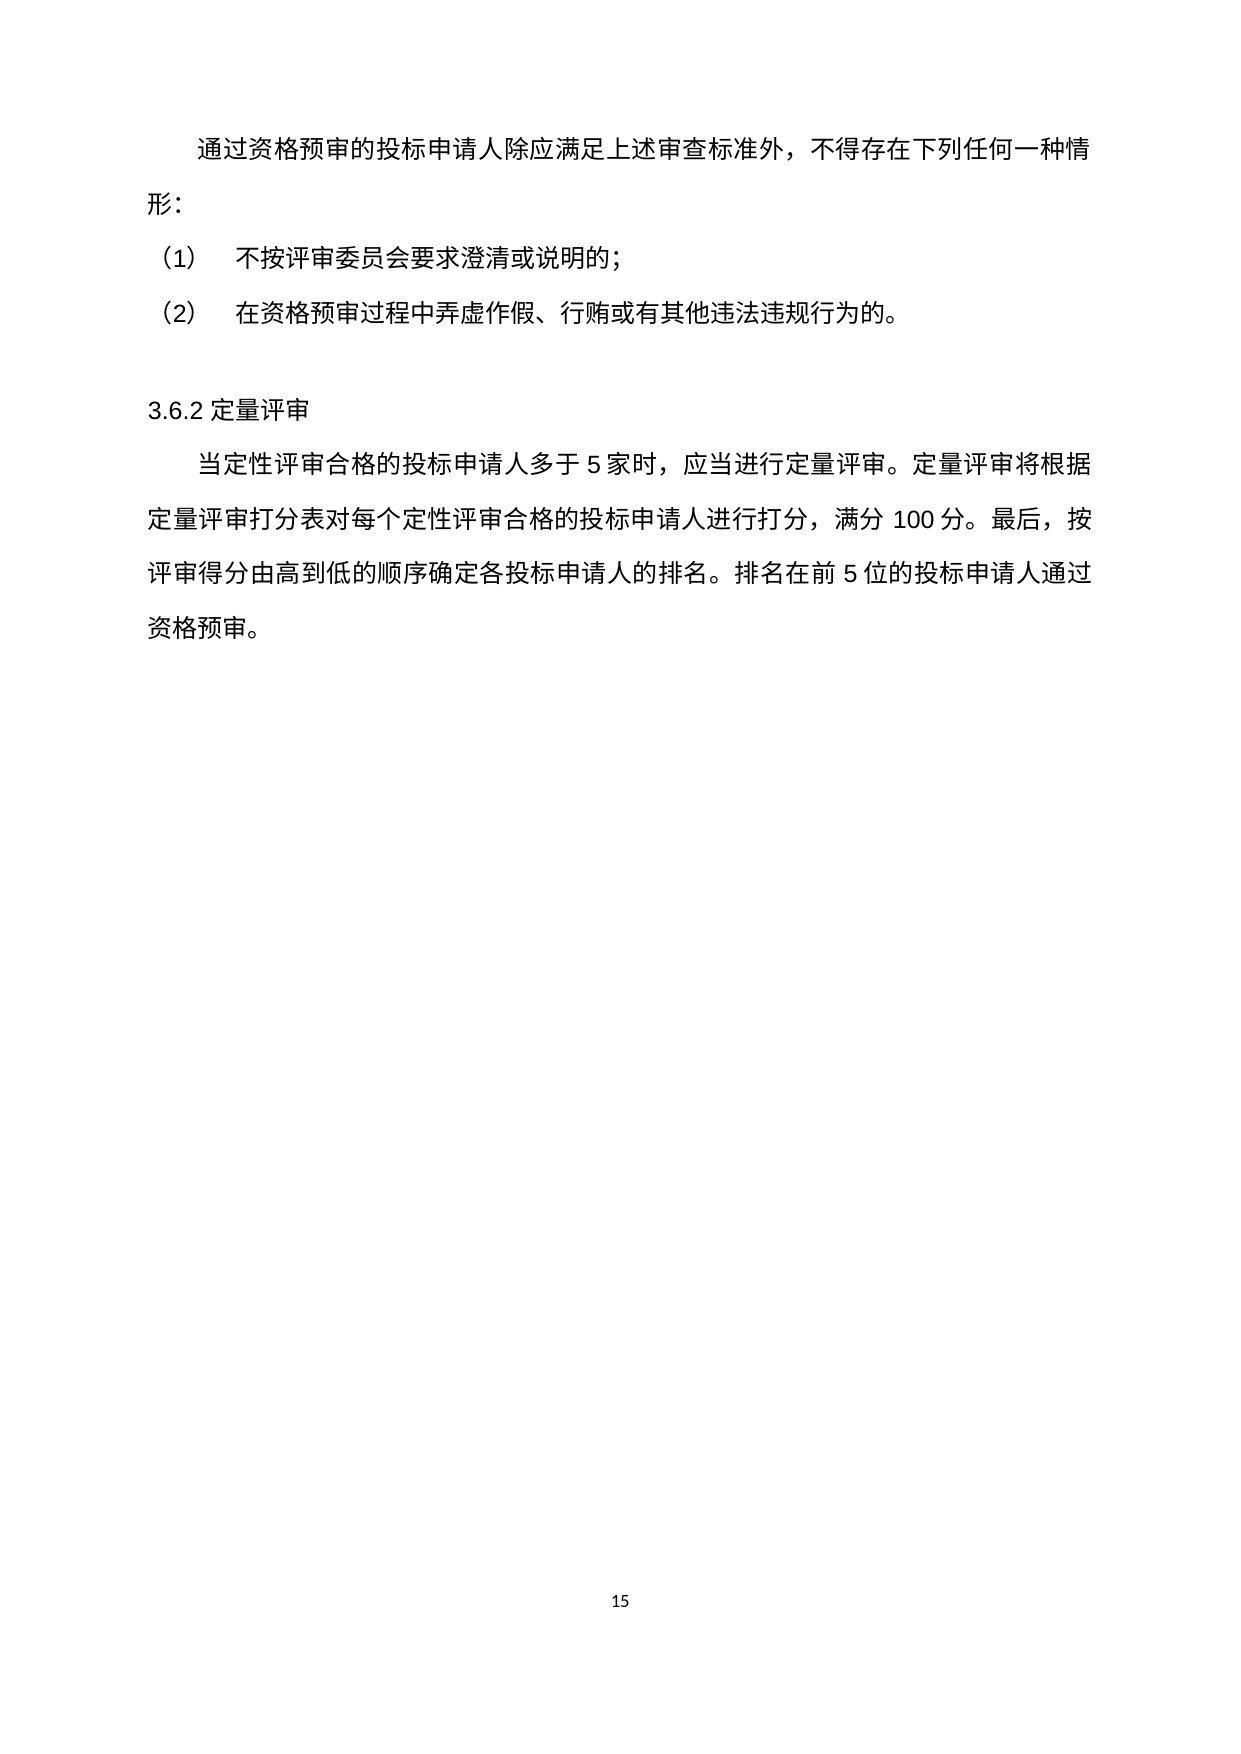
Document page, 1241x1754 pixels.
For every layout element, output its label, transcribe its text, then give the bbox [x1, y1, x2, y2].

text 通过资格预审的投标申请人除应满足上述审查标准外，不得存在下列任何一种情形： [148, 130, 1092, 221]
text 3.6.2 定量评审 [148, 391, 1092, 427]
text 当定性评审合格的投标申请人多于5家时，应当进行定量评审。定量评审将根据定量评审打分表对每个定性评审合格的投标申请人进行打分，满分100分。最后，按评审得分由高到低的顺序确定各投标申请人的排名。排名在前5位的投标申请人通过资格预审。 [148, 445, 1092, 644]
list 不按评审委员会要求澄清或说明的； [148, 239, 1092, 275]
list 在资格预审过程中弄虚作假、行贿或有其他违法违规行为的。 [148, 293, 1092, 329]
